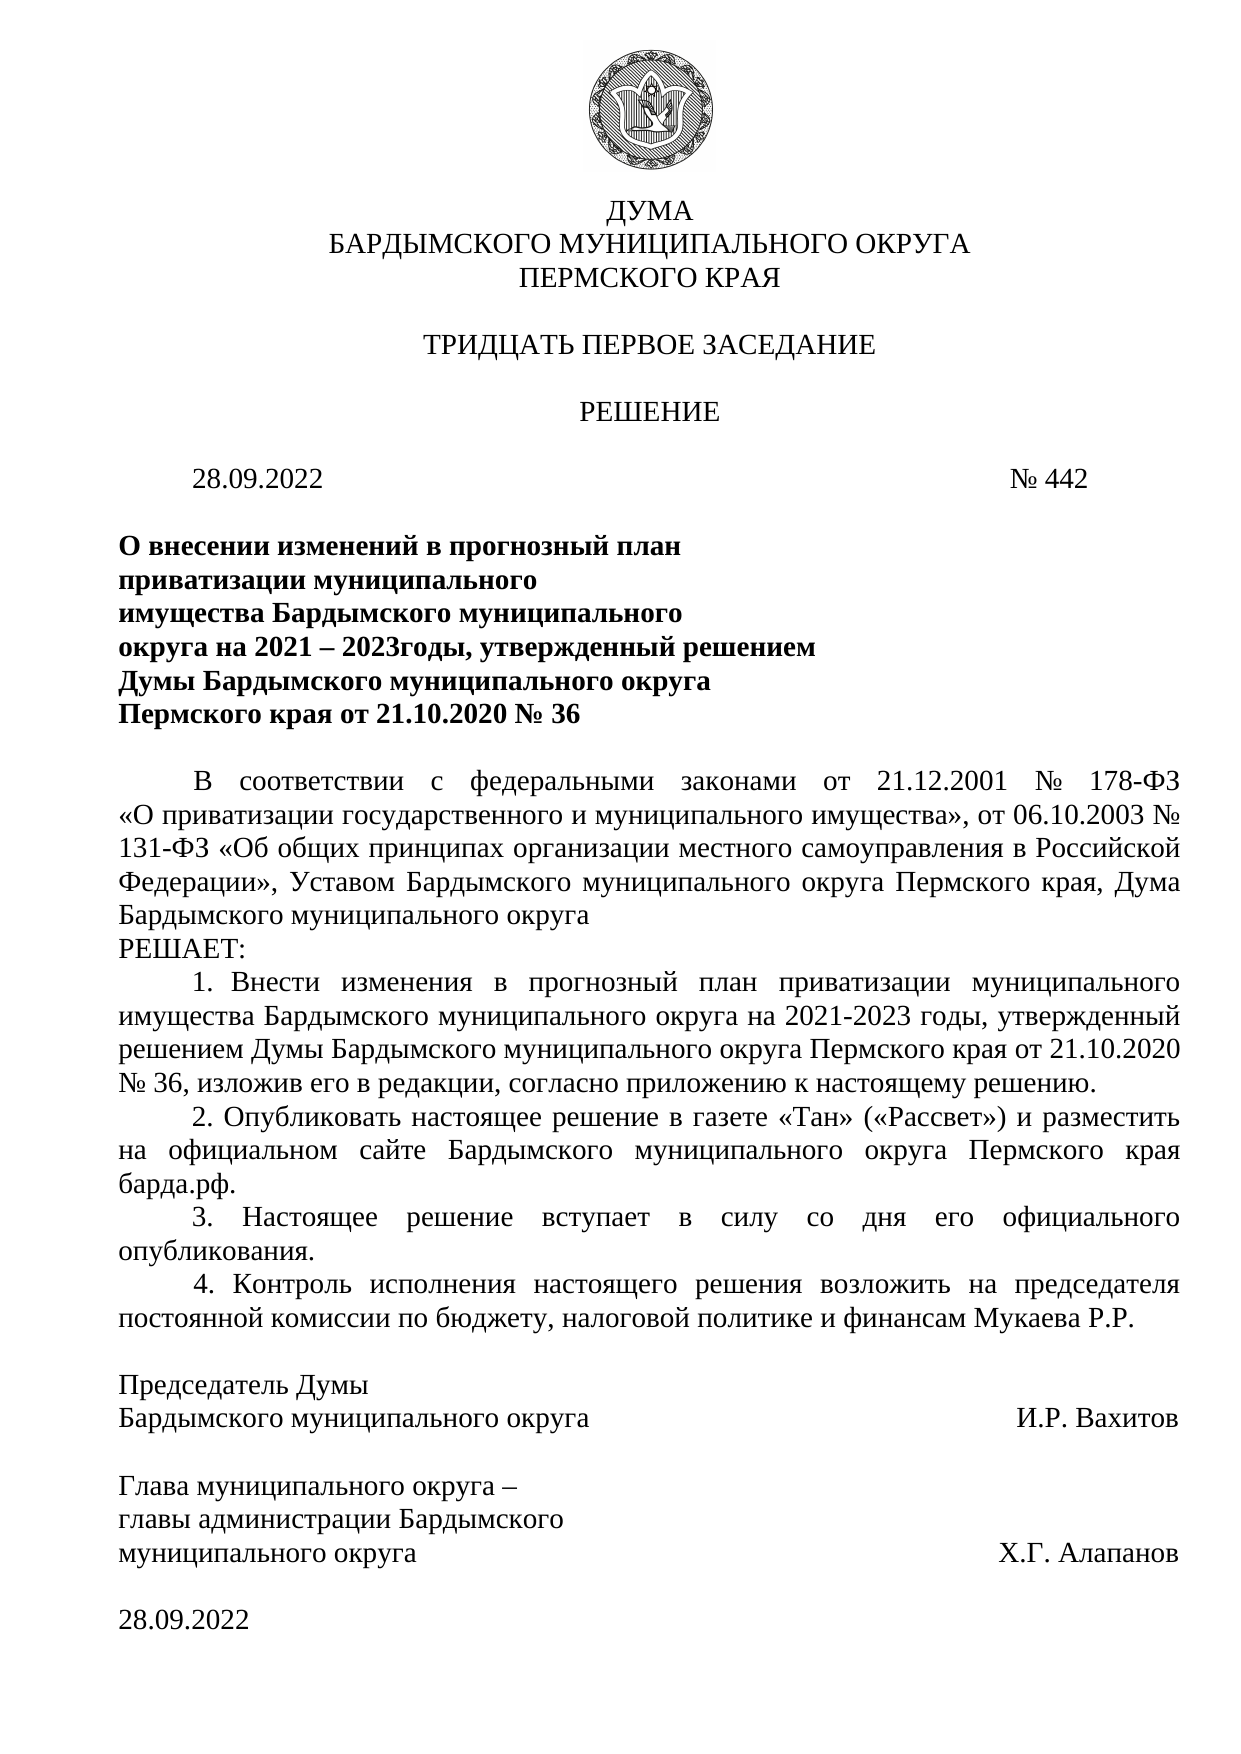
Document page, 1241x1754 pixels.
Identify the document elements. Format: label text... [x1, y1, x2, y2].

text имущества Бардымского муниципального [118, 596, 1181, 629]
text БАРДЫМСКОГО МУНИЦИПАЛЬНОГО ОКРУГА [118, 227, 1181, 260]
text главы администрации Бардымского [118, 1501, 1181, 1535]
text округа на 2021 – 2023годы, утвержденный решением [118, 629, 1181, 663]
text О внесении изменений в прогнозный план [118, 528, 1181, 562]
text 28.09.2022 [118, 1602, 1181, 1635]
text ПЕРМСКОГО КРАЯ [118, 260, 1181, 294]
list Внести изменения в прогнозный план приватизации муниципального имущества Бардымского муниципального округа на 2021-2023 годы, утвержденный решением Думы Бардымского муниципального округа Пермского края от 21.10.2020 № 36, изложив его в редакции, согласно приложению к настоящему решению. [118, 964, 1181, 1099]
text РЕШАЕТ: [118, 931, 1181, 964]
text Бардымского муниципального округа И.Р. Вахитов [118, 1401, 1181, 1434]
text приватизации муниципального [118, 562, 1181, 596]
text муниципального округа Х.Г. Алапанов [118, 1535, 1181, 1568]
text Пермского края от 21.10.2020 № 36 [118, 696, 1181, 730]
text 28.09.2022 № 442 [118, 461, 1181, 495]
text Глава муниципального округа – [118, 1468, 1181, 1501]
text ТРИДЦАТЬ ПЕРВОЕ ЗАСЕДАНИЕ [118, 327, 1181, 361]
text 3. Настоящее решение вступает в силу со дня его официального опубликования. [118, 1199, 1181, 1266]
text В соответствии с федеральными законами от 21.12.2001 № 178-ФЗ «О приватизации государственного и муниципального имущества», от 06.10.2003 № 131-ФЗ «Об общих принципах организации местного самоуправления в Российской Федерации», Уставом Бардымского муниципального округа Пермского края, Дума Бардымского муниципального округа [118, 763, 1181, 931]
text Думы Бардымского муниципального округа [118, 663, 1181, 696]
text 2. Опубликовать настоящее решение в газете «Тан» («Рассвет») и разместить на официальном сайте Бардымского муниципального округа Пермского края барда.рф. [118, 1099, 1181, 1199]
text 4. Контроль исполнения настоящего решения возложить на председателя постоянной комиссии по бюджету, налоговой политике и финансам Мукаева Р.Р. [118, 1266, 1181, 1333]
text РЕШЕНИЕ [118, 394, 1181, 428]
text ДУМА [118, 193, 1181, 227]
text Председатель Думы [118, 1367, 1181, 1401]
